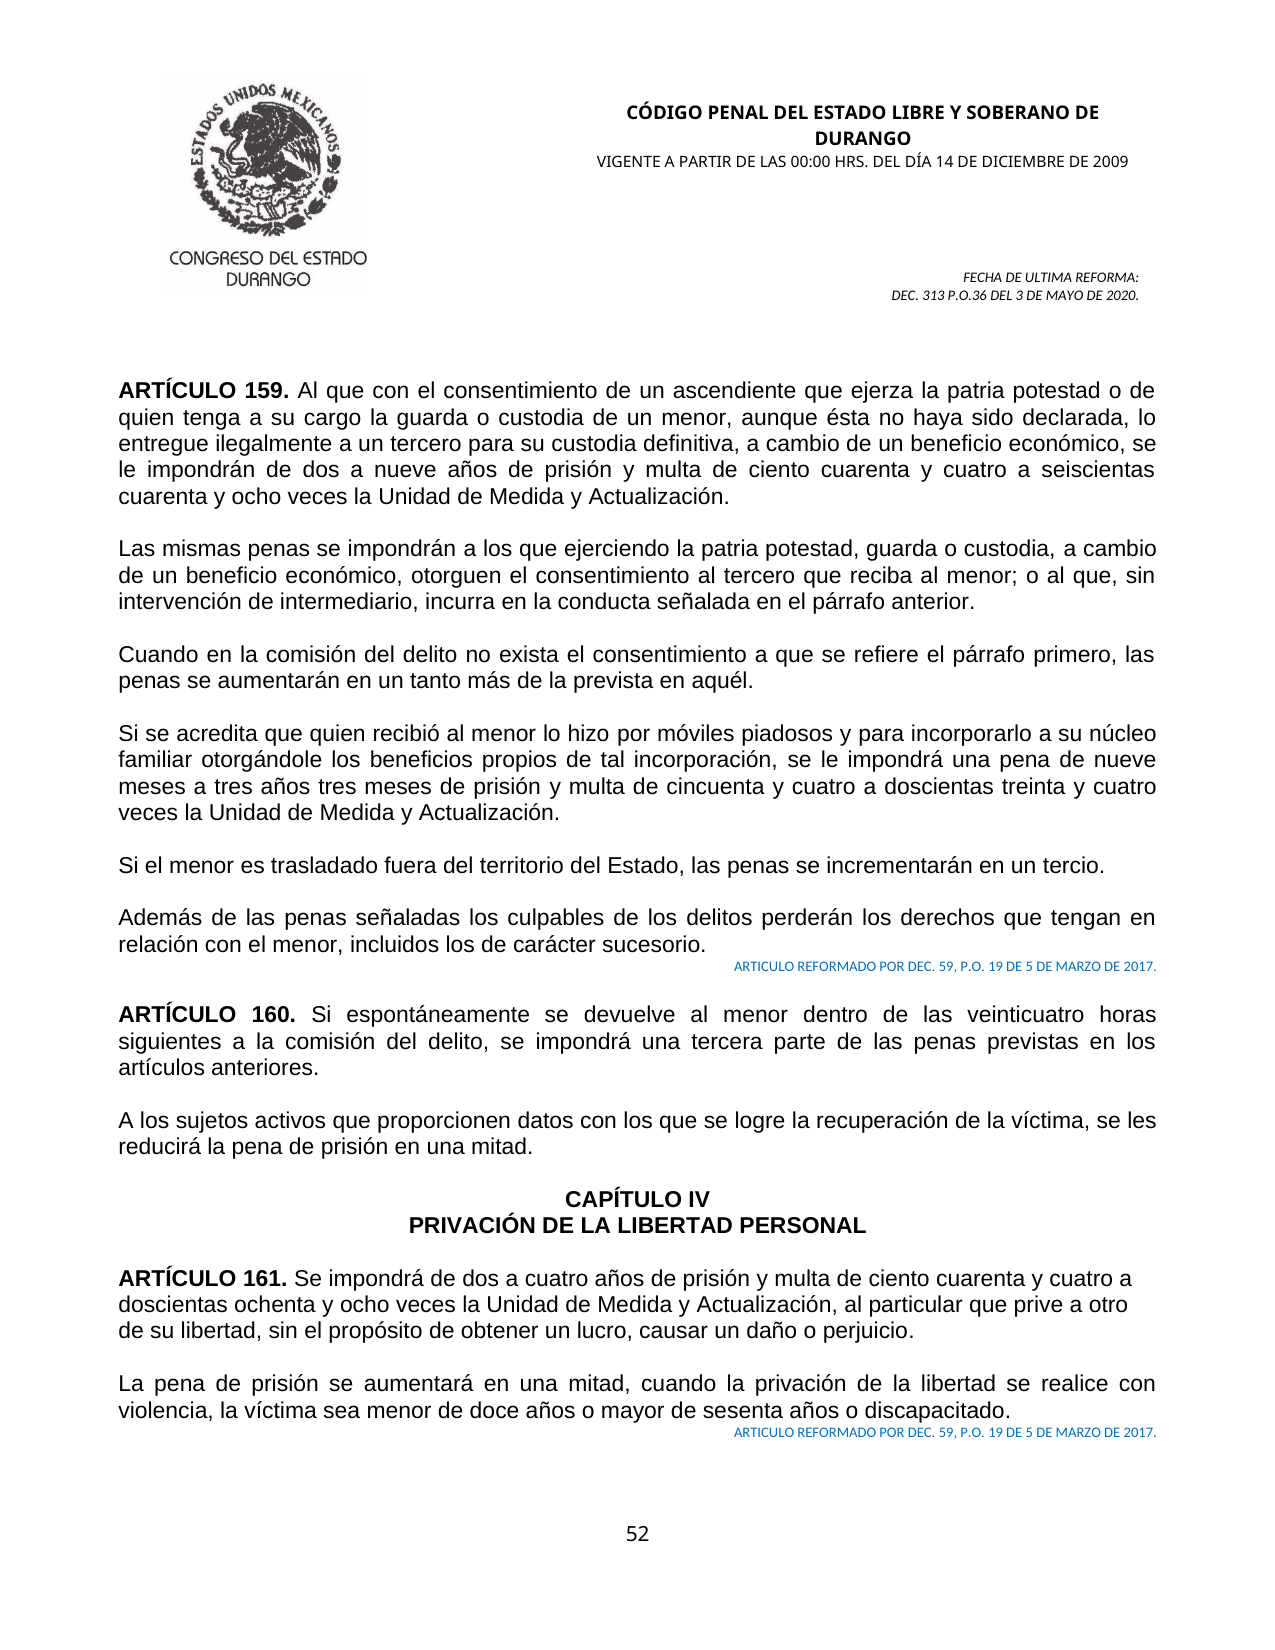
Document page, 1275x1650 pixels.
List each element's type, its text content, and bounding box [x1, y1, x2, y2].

text Además de las penas señaladas los culpables de los delitos perderán los derechos que tengan en relación con el menor, incluidos los de carácter sucesorio. [118, 904, 1157, 957]
text Cuando en la comisión del delito no exista el consentimiento a que se refiere el párrafo primero, las penas se aumentarán en un tanto más de la prevista en aquél. [118, 641, 1157, 693]
text ARTÍCULO 160. Si espontáneamente se devuelve al menor dentro de las veinticuatro horas siguientes a la comisión del delito, se impondrá una tercera parte de las penas previstas en los artículos anteriores. [118, 1001, 1157, 1080]
subtitle PRIVACIÓN DE LA LIBERTAD PERSONAL [118, 1212, 1157, 1238]
text Si se acredita que quien recibió al menor lo hizo por móviles piadosos y para incorporarlo a su núcleo familiar otorgándole los beneficios propios de tal incorporación, se le impondrá una pena de nueve meses a tres años tres meses de prisión y multa de cincuenta y cuatro a doscientas treinta y cuatro veces la Unidad de Medida y Actualización. [118, 720, 1157, 825]
text Si el menor es trasladado fuera del territorio del Estado, las penas se incrementarán en un tercio. [118, 852, 1157, 878]
subtitle CAPÍTULO IV [118, 1186, 1157, 1212]
text ARTICULO REFORMADO POR DEC. 59, P.O. 19 DE 5 DE MARZO DE 2017. [118, 1423, 1157, 1441]
text Las mismas penas se impondrán a los que ejerciendo la patria potestad, guarda o custodia, a cambio de un beneficio económico, otorguen el consentimiento al tercero que reciba al menor; o al que, sin intervención de intermediario, incurra en la conducta señalada en el párrafo anterior. [118, 535, 1157, 614]
text ARTÍCULO 159. Al que con el consentimiento de un ascendiente que ejerza la patria potestad o de quien tenga a su cargo la guarda o custodia de un menor, aunque ésta no haya sido declarada, lo entregue ilegalmente a un tercero para su custodia definitiva, a cambio de un beneficio económico, se le impondrán de dos a nueve años de prisión y multa de ciento cuarenta y cuatro a seiscientas cuarenta y ocho veces la Unidad de Medida y Actualización. [118, 377, 1157, 509]
text ARTICULO REFORMADO POR DEC. 59, P.O. 19 DE 5 DE MARZO DE 2017. [118, 957, 1157, 975]
picture [165, 73, 369, 293]
text ARTÍCULO 161. Se impondrá de dos a cuatro años de prisión y multa de ciento cuarenta y cuatro a doscientas ochenta y ocho veces la Unidad de Medida y Actualización, al particular que prive a otro de su libertad, sin el propósito de obtener un lucro, causar un daño o perjuicio. [118, 1265, 1157, 1344]
text A los sujetos activos que proporcionen datos con los que se logre la recuperación de la víctima, se les reducirá la pena de prisión en una mitad. [118, 1107, 1157, 1159]
text La pena de prisión se aumentará en una mitad, cuando la privación de la libertad se realice con violencia, la víctima sea menor de doce años o mayor de sesenta años o discapacitado. [118, 1370, 1157, 1423]
